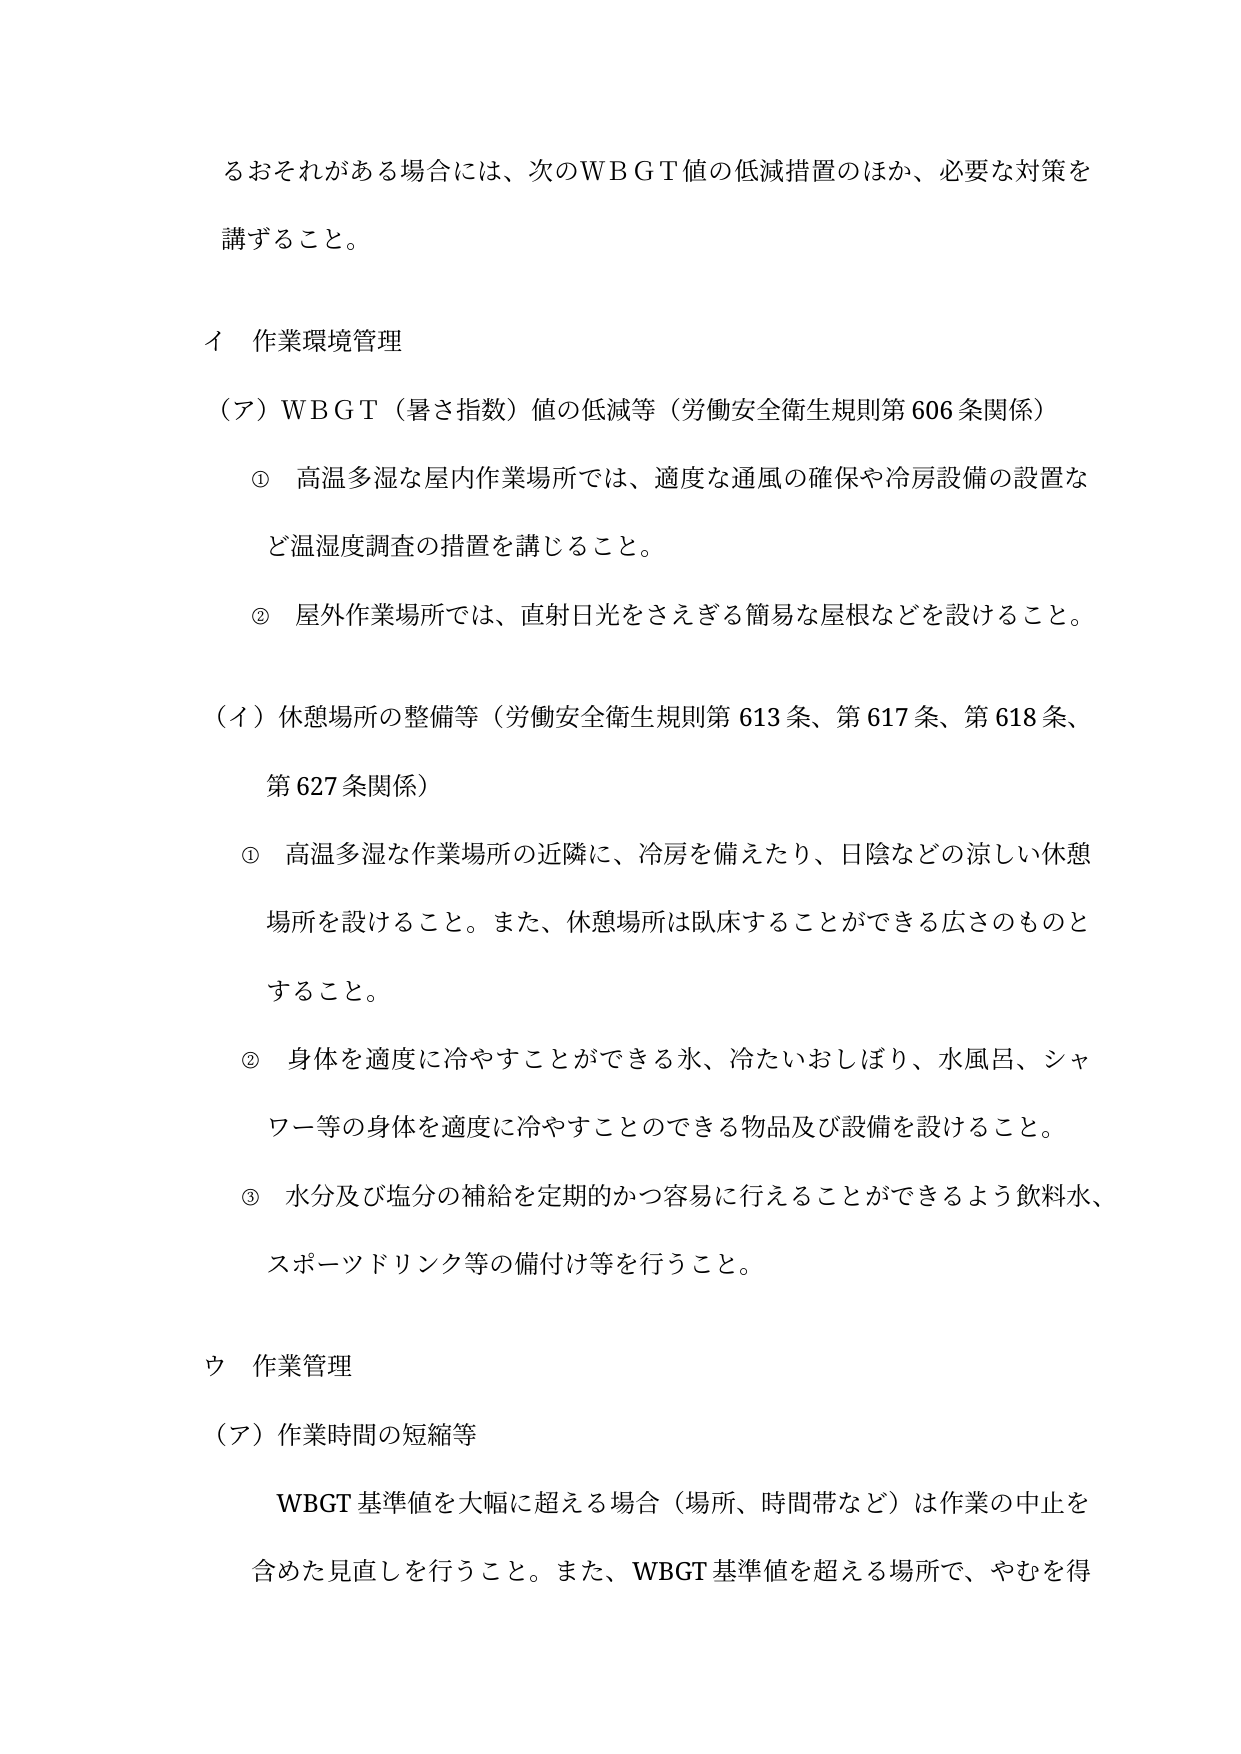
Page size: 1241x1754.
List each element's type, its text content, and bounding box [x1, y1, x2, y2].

text ① 高温多湿な作業場所の近隣に、冷房を備えたり、日陰などの涼しい休憩場所を設けること。また、休憩場所は臥床することができる広さのものとすること。 [241, 818, 1092, 1023]
text イ 作業環境管理 [177, 306, 1092, 374]
text ③ 水分及び塩分の補給を定期的かつ容易に行えることができるよう飲料水、スポーツドリンク等の備付け等を行うこと。 [241, 1160, 1092, 1297]
text （ア）ＷＢＧＴ（暑さ指数）値の低減等（労働安全衛生規則第606条関係） [181, 374, 1092, 442]
text ② 屋外作業場所では、直射日光をさえぎる簡易な屋根などを設けること。 [251, 579, 1092, 647]
text （イ）休憩場所の整備等（労働安全衛生規則第613条、第617条、第618条、第627条関係） [177, 682, 1092, 818]
text ① 高温多湿な屋内作業場所では、適度な通風の確保や冷房設備の設置など温湿度調査の措置を講じること。 [251, 442, 1092, 579]
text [251, 1467, 1092, 1604]
text ② 身体を適度に冷やすことができる氷、冷たいおしぼり、水風呂、シャワー等の身体を適度に冷やすことのできる物品及び設備を設けること。 [241, 1023, 1092, 1160]
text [221, 135, 1092, 272]
text （ア）作業時間の短縮等 [177, 1399, 1092, 1467]
text ウ 作業管理 [177, 1331, 1092, 1399]
